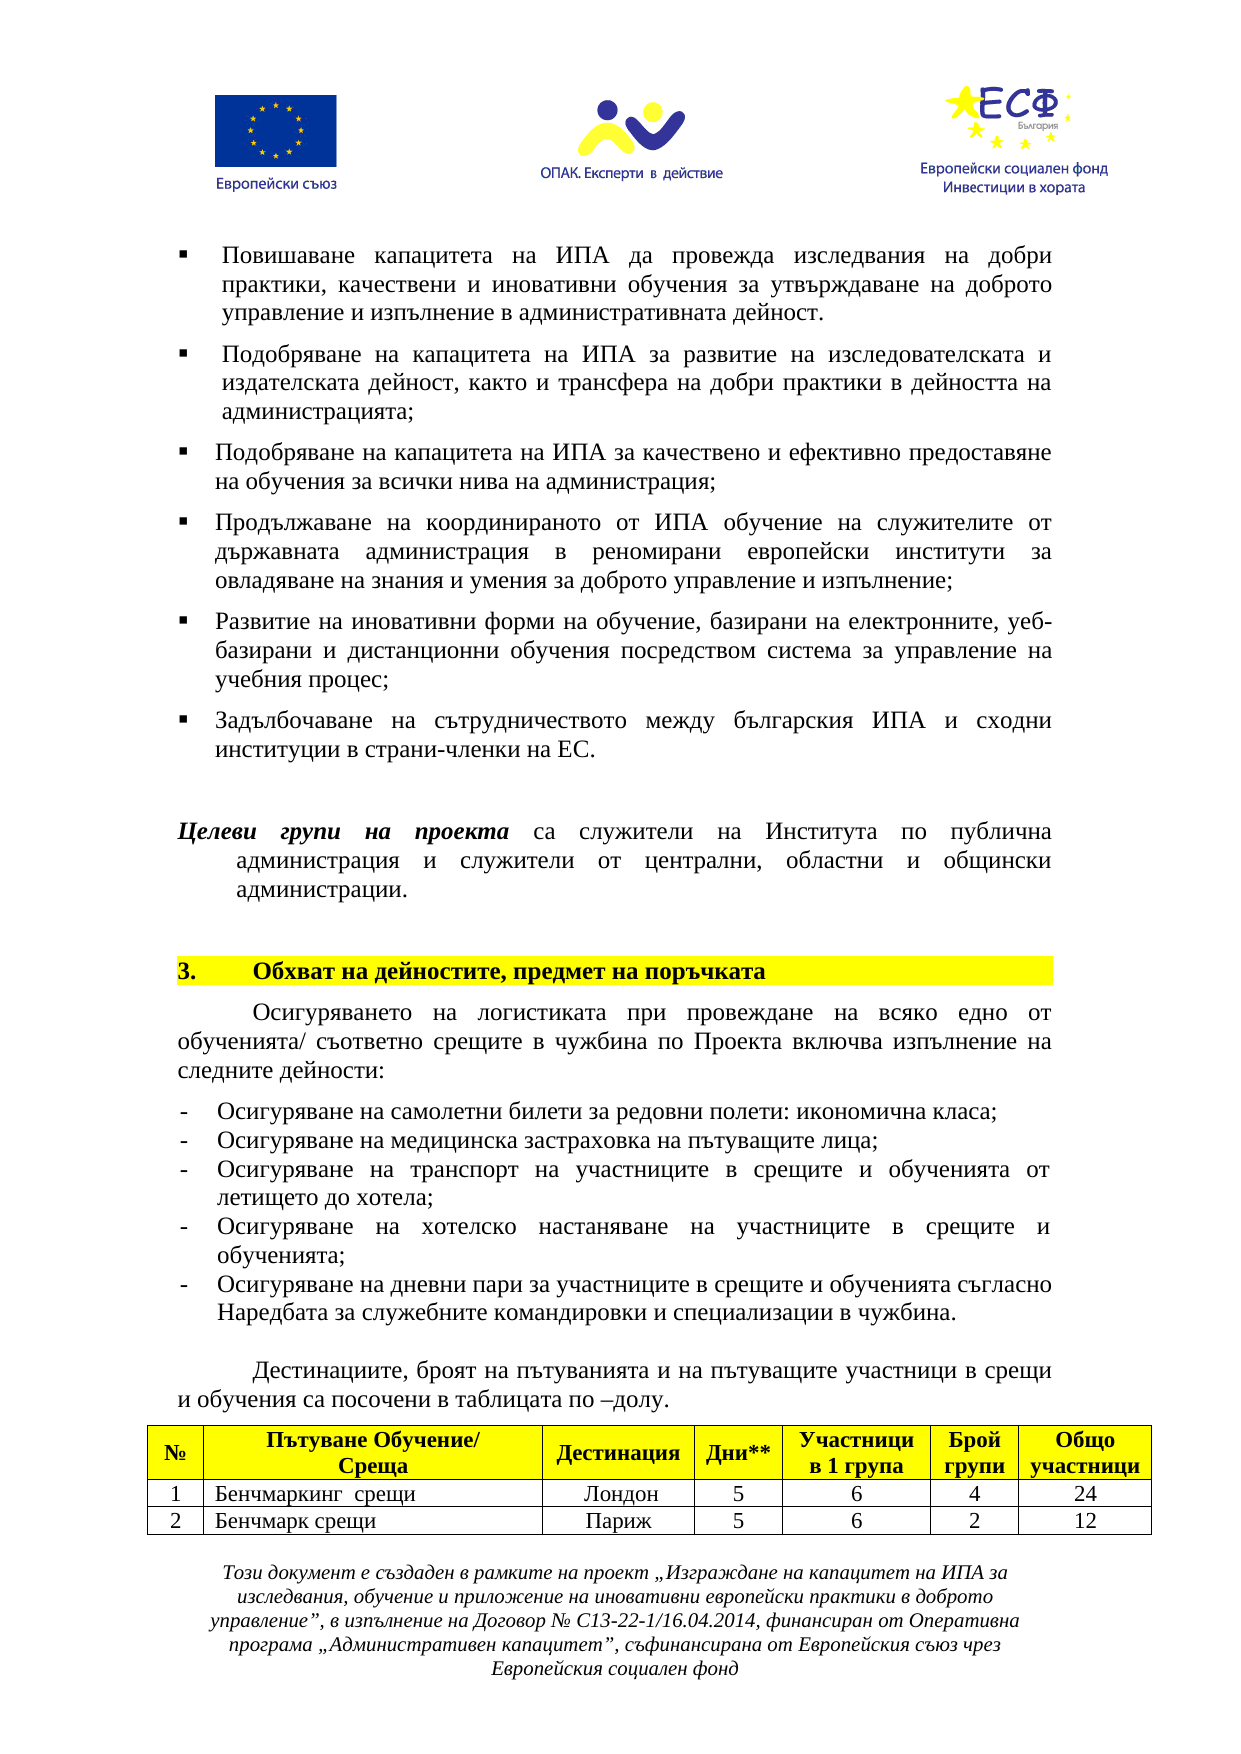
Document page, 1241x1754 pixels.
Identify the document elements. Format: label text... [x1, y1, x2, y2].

table_cell 2 [931, 1507, 1018, 1533]
list Задълбочаване на сътрудничеството между българския ИПА и сходни институции в страни-членки на ЕС. [177, 705, 1053, 762]
table_cell Лондон [543, 1480, 694, 1506]
list Осигуряване на самолетни билети за редовни полети: икономична класа; [179, 1096, 1053, 1125]
table_header Брой групи [931, 1426, 1018, 1479]
list Осигуряване на дневни пари за участниците в срещите и обученията съгласно Наредбата за служебните командировки и специализации в чужбина. [179, 1269, 1053, 1326]
table_cell 4 [931, 1480, 1018, 1506]
table_cell 6 [783, 1480, 930, 1506]
table_cell 2 [148, 1507, 203, 1533]
table_header № [148, 1426, 203, 1479]
list Осигуряване на хотелско настаняване на участниците в срещите и обученията; [179, 1211, 1051, 1269]
text Целеви групи на проекта са служители на Института по публична администрация и служители от централни, областни и общински администрации. [177, 816, 1053, 902]
table_cell 6 [783, 1507, 930, 1533]
list Подобряване на капацитета на ИПА за качествено и ефективно предоставяне на обучения за всички нива на администрация; [177, 437, 1053, 495]
table_header Пътуване Обучение/ Среща [204, 1426, 542, 1479]
table_header Дестинация [543, 1426, 694, 1479]
table_cell 5 [695, 1480, 782, 1506]
table_header Общо участници [1019, 1426, 1151, 1479]
table_header Участници в 1 група [783, 1426, 930, 1479]
picture [177, 73, 1133, 212]
list Развитие на иновативни форми на обучение, базирани на електронните, уеб-базирани и дистанционни обучения посредством система за управление на учебния процес; [177, 606, 1053, 692]
table_cell 12 [1019, 1507, 1151, 1533]
table_header Дни** [695, 1426, 782, 1479]
list Осигуряване на медицинска застраховка на пътуващите лица; [179, 1125, 1053, 1154]
table_cell 24 [1019, 1480, 1151, 1506]
table_cell Бенчмаркинг срещи [204, 1480, 542, 1506]
text Осигуряването на логистиката при провеждане на всяко едно от обученията/ съответно срещите в чужбина по Проекта включва изпълнение на следните дейности: [177, 997, 1053, 1084]
list Повишаване капацитета на ИПА да провежда изследвания на добри практики, качествени и иновативни обучения за утвърждаване на доброто управление и изпълнение в административната дейност. [177, 240, 1053, 326]
list Осигуряване на транспорт на участниците в срещите и обученията от летището до хотела; [179, 1154, 1051, 1211]
list Подобряване на капацитета на ИПА за развитие на изследователската и издателската дейност, както и трансфера на добри практики в дейността на администрацията; [177, 339, 1053, 425]
table_cell 5 [695, 1507, 782, 1533]
table_cell 1 [148, 1480, 203, 1506]
table_cell Бенчмарк срещи [204, 1507, 542, 1533]
text Дестинациите, броят на пътуванията и на пътуващите участници в срещи и обучения са посочени в таблицата по –долу. [177, 1355, 1053, 1412]
table_cell Париж [543, 1507, 694, 1533]
list Продължаване на координираното от ИПА обучение на служителите от държавната администрация в реномирани европейски институти за овладяване на знания и умения за доброто управление и изпълнение; [177, 507, 1053, 594]
list Обхват на дейностите, предмет на поръчката [177, 956, 1053, 985]
